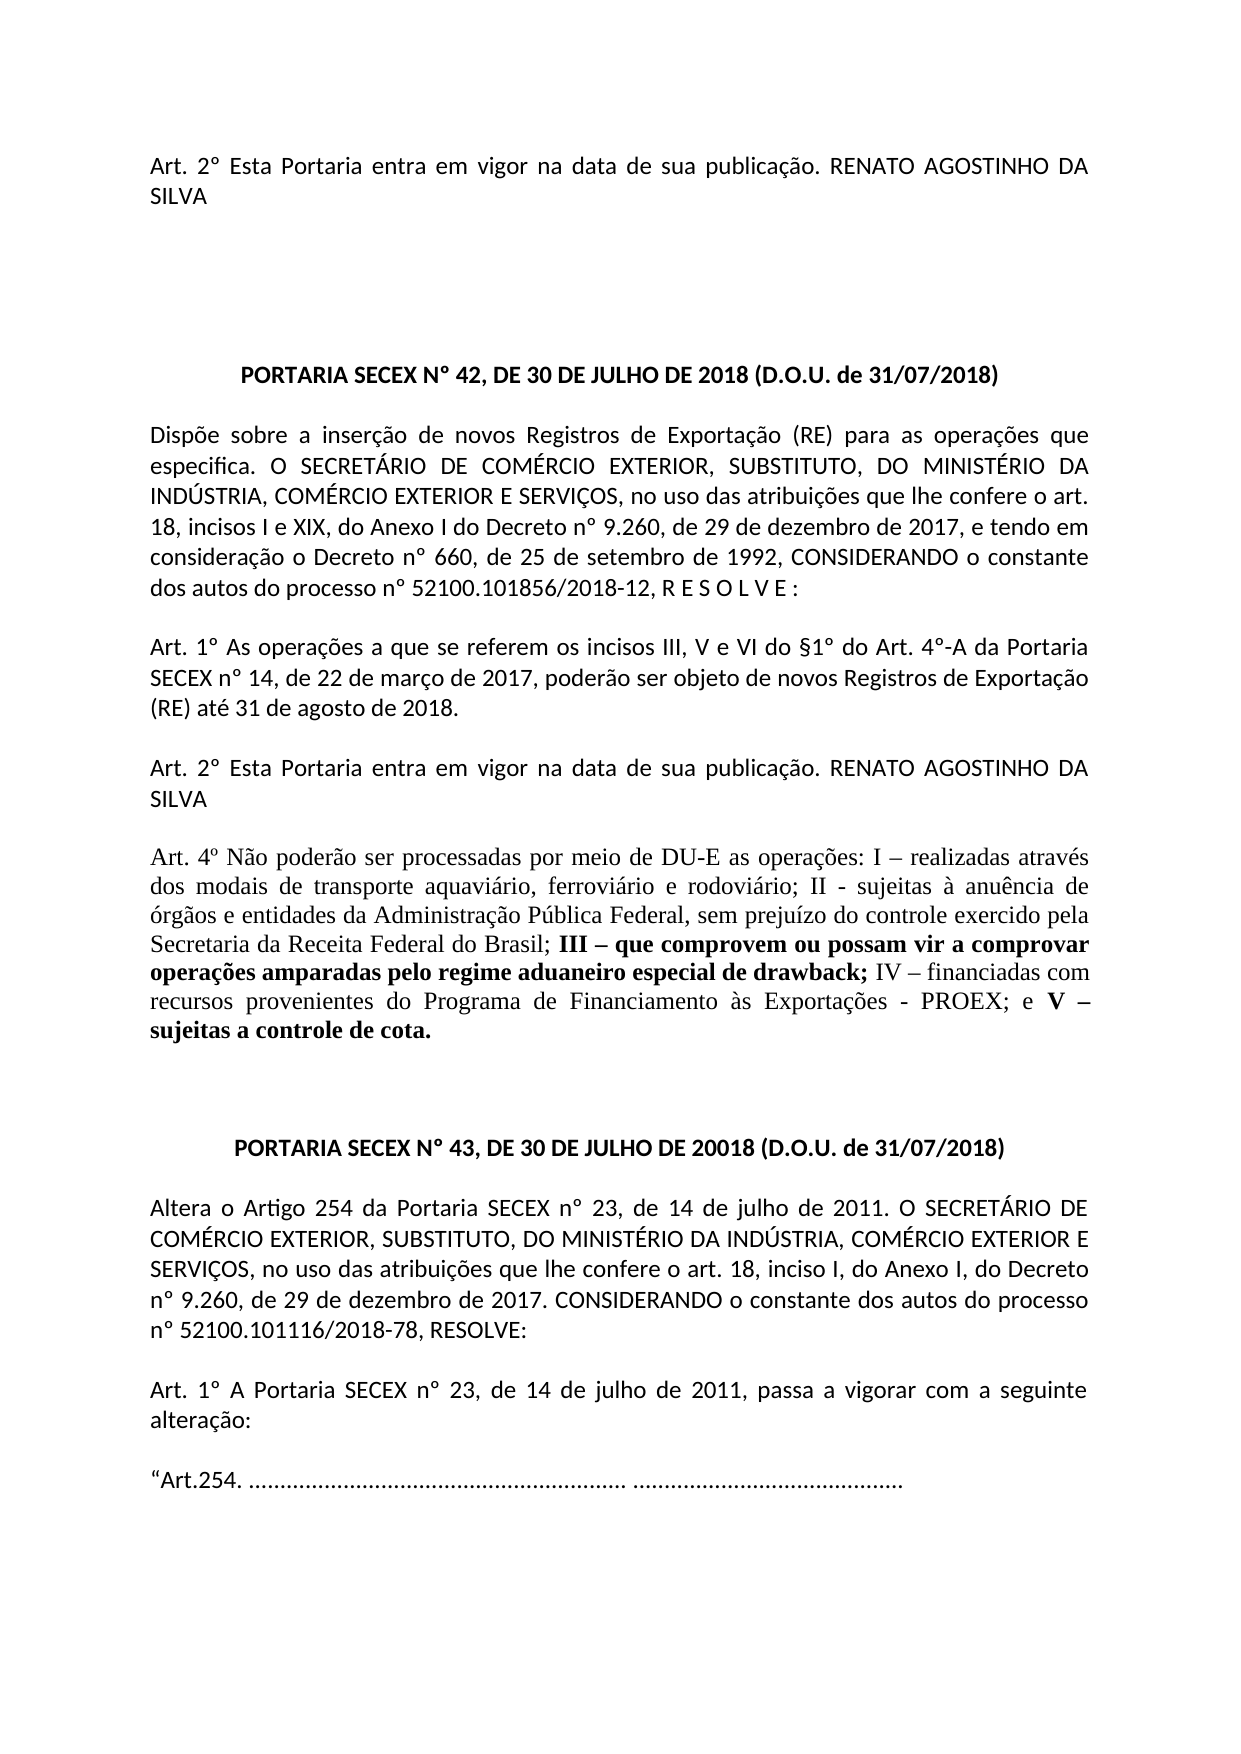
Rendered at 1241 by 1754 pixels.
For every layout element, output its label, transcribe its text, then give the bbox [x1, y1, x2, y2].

text “Art.254. ............................................................ ........................................... [150, 1464, 1090, 1495]
text Altera o Artigo 254 da Portaria SECEX nº 23, de 14 de julho de 2011. O SECRETÁRIO DE COMÉRCIO EXTERIOR, SUBSTITUTO, DO MINISTÉRIO DA INDÚSTRIA, COMÉRCIO EXTERIOR E SERVIÇOS, no uso das atribuições que lhe confere o art. 18, inciso I, do Anexo I, do Decreto nº 9.260, de 29 de dezembro de 2017. CONSIDERANDO o constante dos autos do processo nº 52100.101116/2018-78, RESOLVE: [150, 1192, 1090, 1345]
text PORTARIA SECEX Nº 42, DE 30 DE JULHO DE 2018 (D.O.U. de 31/07/2018) [150, 359, 1090, 390]
text Art. 2º Esta Portaria entra em vigor na data de sua publicação. RENATO AGOSTINHO DA SILVA [150, 752, 1090, 813]
text Art. 1º As operações a que se referem os incisos III, V e VI do §1º do Art. 4º-A da Portaria SECEX nº 14, de 22 de março de 2017, poderão ser objeto de novos Registros de Exportação (RE) até 31 de agosto de 2018. [150, 632, 1090, 723]
text Art. 1º A Portaria SECEX nº 23, de 14 de julho de 2011, passa a vigorar com a seguinte alteração: [150, 1374, 1090, 1435]
text Art. 4º Não poderão ser processadas por meio de DU-E as operações: I – realizadas através dos modais de transporte aquaviário, ferroviário e rodoviário; II - sujeitas à anuência de órgãos e entidades da Administração Pública Federal, sem prejuízo do controle exercido pela Secretaria da Receita Federal do Brasil; III – que comprovem ou possam vir a comprovar operações amparadas pelo regime aduaneiro especial de drawback; IV – financiadas com recursos provenientes do Programa de Financiamento às Exportações - PROEX; e V – sujeitas a controle de cota. [150, 842, 1090, 1044]
text PORTARIA SECEX Nº 43, DE 30 DE JULHO DE 20018 (D.O.U. de 31/07/2018) [150, 1133, 1090, 1163]
text Art. 2º Esta Portaria entra em vigor na data de sua publicação. RENATO AGOSTINHO DA SILVA [150, 150, 1090, 211]
text Dispõe sobre a inserção de novos Registros de Exportação (RE) para as operações que especifica. O SECRETÁRIO DE COMÉRCIO EXTERIOR, SUBSTITUTO, DO MINISTÉRIO DA INDÚSTRIA, COMÉRCIO EXTERIOR E SERVIÇOS, no uso das atribuições que lhe confere o art. 18, incisos I e XIX, do Anexo I do Decreto nº 9.260, de 29 de dezembro de 2017, e tendo em consideração o Decreto nº 660, de 25 de setembro de 1992, CONSIDERANDO o constante dos autos do processo nº 52100.101856/2018-12, R E S O L V E : [150, 419, 1090, 602]
